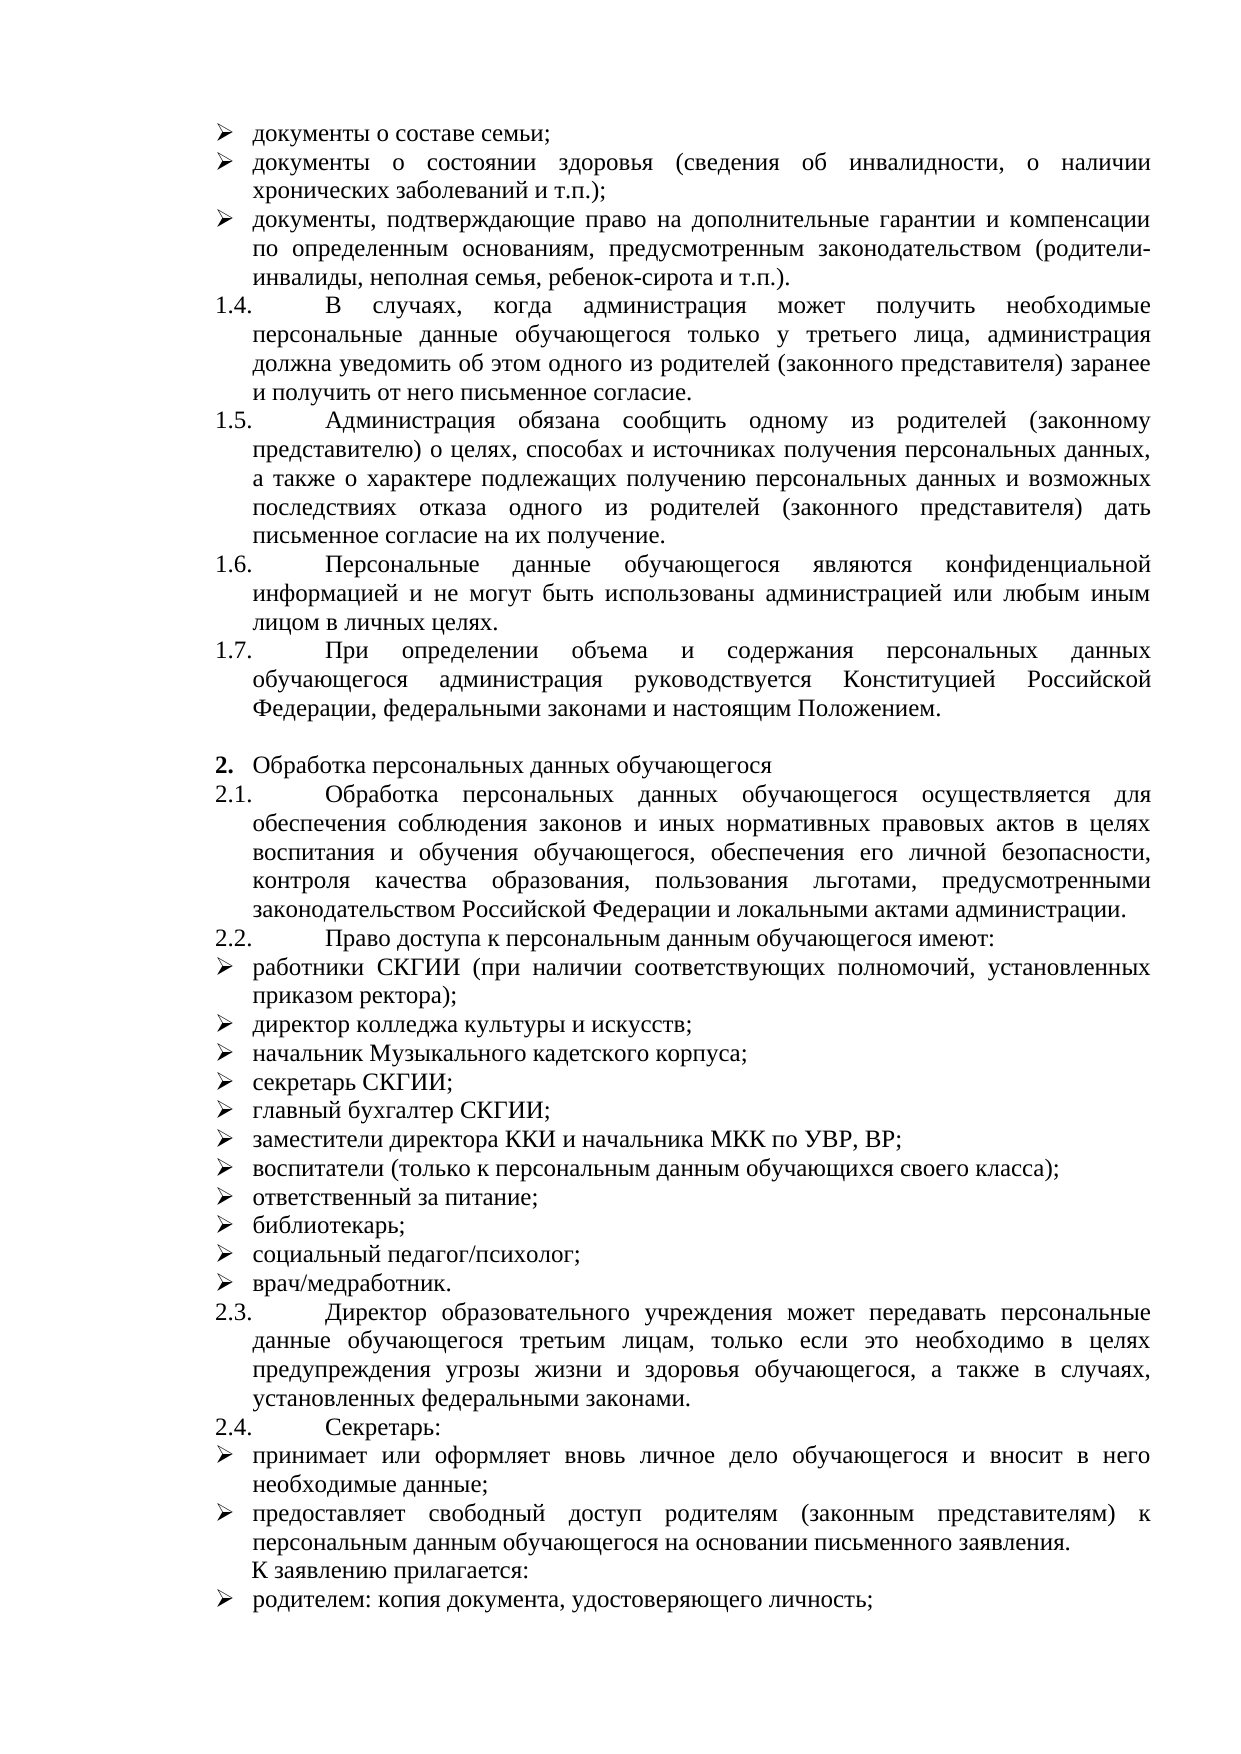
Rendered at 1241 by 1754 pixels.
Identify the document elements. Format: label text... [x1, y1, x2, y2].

list документы о состоянии здоровья (сведения об инвалидности, о наличии хронических заболеваний и т.п.); [215, 147, 1152, 204]
list Право доступа к персональным данным обучающегося имеют: [215, 923, 1152, 952]
list воспитатели (только к персональным данным обучающихся своего класса); [215, 1153, 1152, 1182]
list начальник Музыкального кадетского корпуса; [215, 1038, 1152, 1067]
list Обработка персональных данных обучающегося [215, 751, 1152, 779]
list В случаях, когда администрация может получить необходимые персональные данные обучающегося только у третьего лица, администрация должна уведомить об этом одного из родителей (законного представителя) заранее и получить от него письменное согласие. [215, 291, 1152, 406]
text К заявлению прилагается: [177, 1556, 1152, 1584]
list директор колледжа культуры и искусств; [215, 1009, 1152, 1038]
list принимает или оформляет вновь личное дело обучающегося и вносит в него необходимые данные; [215, 1441, 1152, 1498]
list родителем: копия документа, удостоверяющего личность; [215, 1584, 1152, 1613]
list ответственный за питание; [215, 1182, 1152, 1211]
list врач/медработник. [215, 1268, 1152, 1297]
list Администрация обязана сообщить одному из родителей (законному представителю) о целях, способах и источниках получения персональных данных, а также о характере подлежащих получению персональных данных и возможных последствиях отказа одного из родителей (законного представителя) дать письменное согласие на их получение. [215, 406, 1152, 549]
list секретарь СКГИИ; [215, 1067, 1152, 1096]
list документы, подтверждающие право на дополнительные гарантии и компенсации по определенным основаниям, предусмотренным законодательством (родители-инвалиды, неполная семья, ребенок-сирота и т.п.). [215, 204, 1152, 291]
list При определении объема и содержания персональных данных обучающегося администрация руководствуется Конституцией Российской Федерации, федеральными законами и настоящим Положением. [215, 636, 1152, 722]
list библиотекарь; [215, 1211, 1152, 1239]
list заместители директора ККИ и начальника МКК по УВР, ВР; [215, 1124, 1152, 1153]
list главный бухгалтер СКГИИ; [215, 1096, 1152, 1124]
list Директор образовательного учреждения может передавать персональные данные обучающегося третьим лицам, только если это необходимо в целях предупреждения угрозы жизни и здоровья обучающегося, а также в случаях, установленных федеральными законами. [215, 1297, 1152, 1412]
list документы о составе семьи; [215, 118, 1152, 147]
list предоставляет свободный доступ родителям (законным представителям) к персональным данным обучающегося на основании письменного заявления. [215, 1498, 1152, 1556]
list работники СКГИИ (при наличии соответствующих полномочий, установленных приказом ректора); [215, 952, 1152, 1009]
list Обработка персональных данных обучающегося осуществляется для обеспечения соблюдения законов и иных нормативных правовых актов в целях воспитания и обучения обучающегося, обеспечения его личной безопасности, контроля качества образования, пользования льготами, предусмотренными законодательством Российской Федерации и локальными актами администрации. [215, 779, 1152, 923]
list Персональные данные обучающегося являются конфиденциальной информацией и не могут быть использованы администрацией или любым иным лицом в личных целях. [215, 549, 1152, 636]
list социальный педагог/психолог; [215, 1239, 1152, 1268]
list Секретарь: [215, 1412, 1152, 1441]
